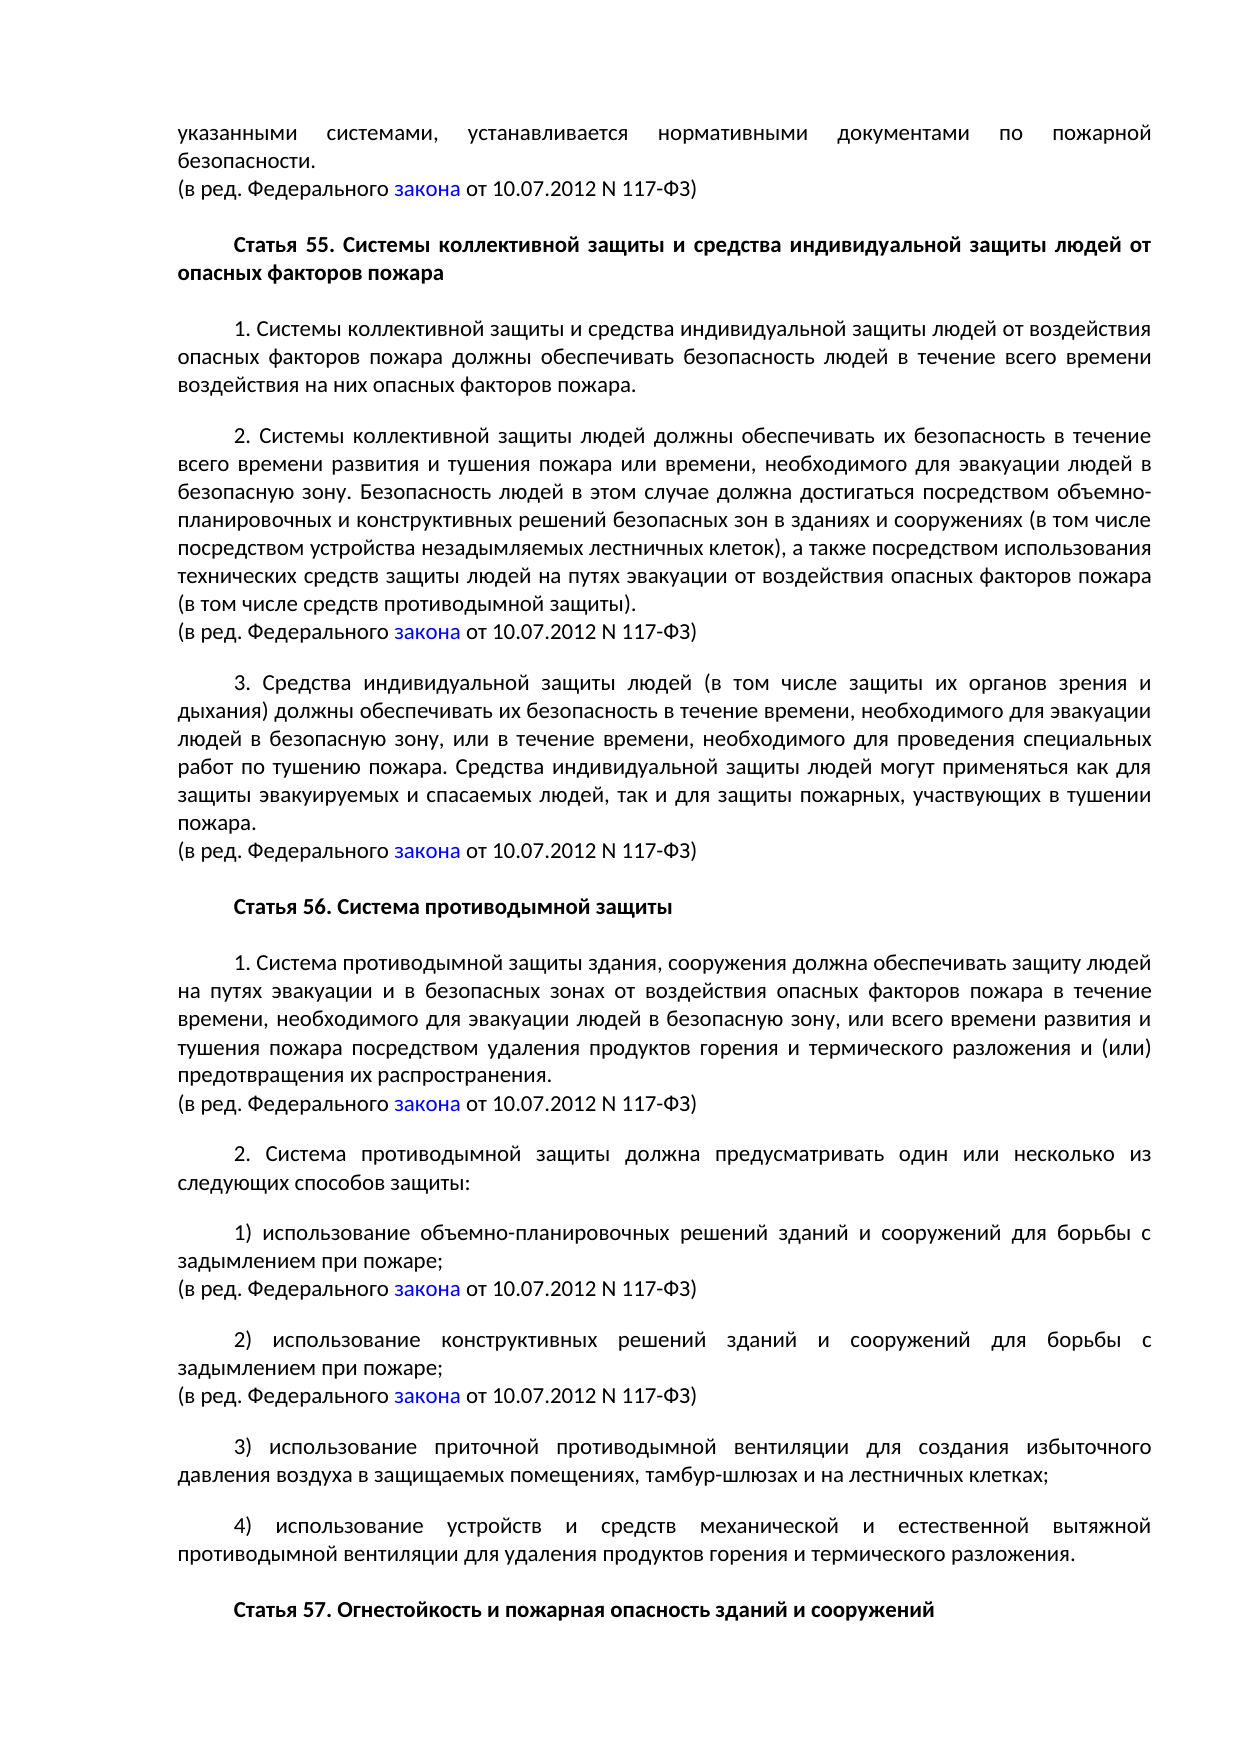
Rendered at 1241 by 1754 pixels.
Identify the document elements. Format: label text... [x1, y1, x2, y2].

text (в ред. Федерального закона от 10.07.2012 N 117-ФЗ) [177, 836, 1152, 864]
text 2. Система противодымной защиты должна предусматривать один или несколько из следующих способов защиты: [177, 1139, 1152, 1196]
text 2) использование конструктивных решений зданий и сооружений для борьбы с задымлением при пожаре; [177, 1326, 1152, 1382]
text 1. Системы коллективной защиты и средства индивидуальной защиты людей от воздействия опасных факторов пожара должны обеспечивать безопасность людей в течение всего времени воздействия на них опасных факторов пожара. [177, 314, 1152, 398]
text (в ред. Федерального закона от 10.07.2012 N 117-ФЗ) [177, 1382, 1152, 1409]
text (в ред. Федерального закона от 10.07.2012 N 117-ФЗ) [177, 1274, 1152, 1303]
text 2. Системы коллективной защиты людей должны обеспечивать их безопасность в течение всего времени развития и тушения пожара или времени, необходимого для эвакуации людей в безопасную зону. Безопасность людей в этом случае должна достигаться посредством объемно-планировочных и конструктивных решений безопасных зон в зданиях и сооружениях (в том числе посредством устройства незадымляемых лестничных клеток), а также посредством использования технических средств защиты людей на путях эвакуации от воздействия опасных факторов пожара (в том числе средств противодымной защиты). [177, 421, 1152, 617]
text 3. Средства индивидуальной защиты людей (в том числе защиты их органов зрения и дыхания) должны обеспечивать их безопасность в течение времени, необходимого для эвакуации людей в безопасную зону, или в течение времени, необходимого для проведения специальных работ по тушению пожара. Средства индивидуальной защиты людей могут применяться как для защиты эвакуируемых и спасаемых людей, так и для защиты пожарных, участвующих в тушении пожара. [177, 668, 1152, 836]
title Статья 55. Системы коллективной защиты и средства индивидуальной защиты людей от опасных факторов пожара [177, 230, 1152, 286]
text (в ред. Федерального закона от 10.07.2012 N 117-ФЗ) [177, 617, 1152, 645]
text 1. Система противодымной защиты здания, сооружения должна обеспечивать защиту людей на путях эвакуации и в безопасных зонах от воздействия опасных факторов пожара в течение времени, необходимого для эвакуации людей в безопасную зону, или всего времени развития и тушения пожара посредством удаления продуктов горения и термического разложения и (или) предотвращения их распространения. [177, 948, 1152, 1089]
text 1) использование объемно-планировочных решений зданий и сооружений для борьбы с задымлением при пожаре; [177, 1218, 1152, 1274]
text (в ред. Федерального закона от 10.07.2012 N 117-ФЗ) [177, 174, 1152, 202]
title Статья 57. Огнестойкость и пожарная опасность зданий и сооружений [177, 1596, 1152, 1623]
text (в ред. Федерального закона от 10.07.2012 N 117-ФЗ) [177, 1089, 1152, 1117]
text 3) использование приточной противодымной вентиляции для создания избыточного давления воздуха в защищаемых помещениях, тамбур-шлюзах и на лестничных клетках; [177, 1432, 1152, 1488]
title Статья 56. Система противодымной защиты [177, 892, 1152, 921]
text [177, 118, 1152, 174]
text 4) использование устройств и средств механической и естественной вытяжной противодымной вентиляции для удаления продуктов горения и термического разложения. [177, 1511, 1152, 1567]
